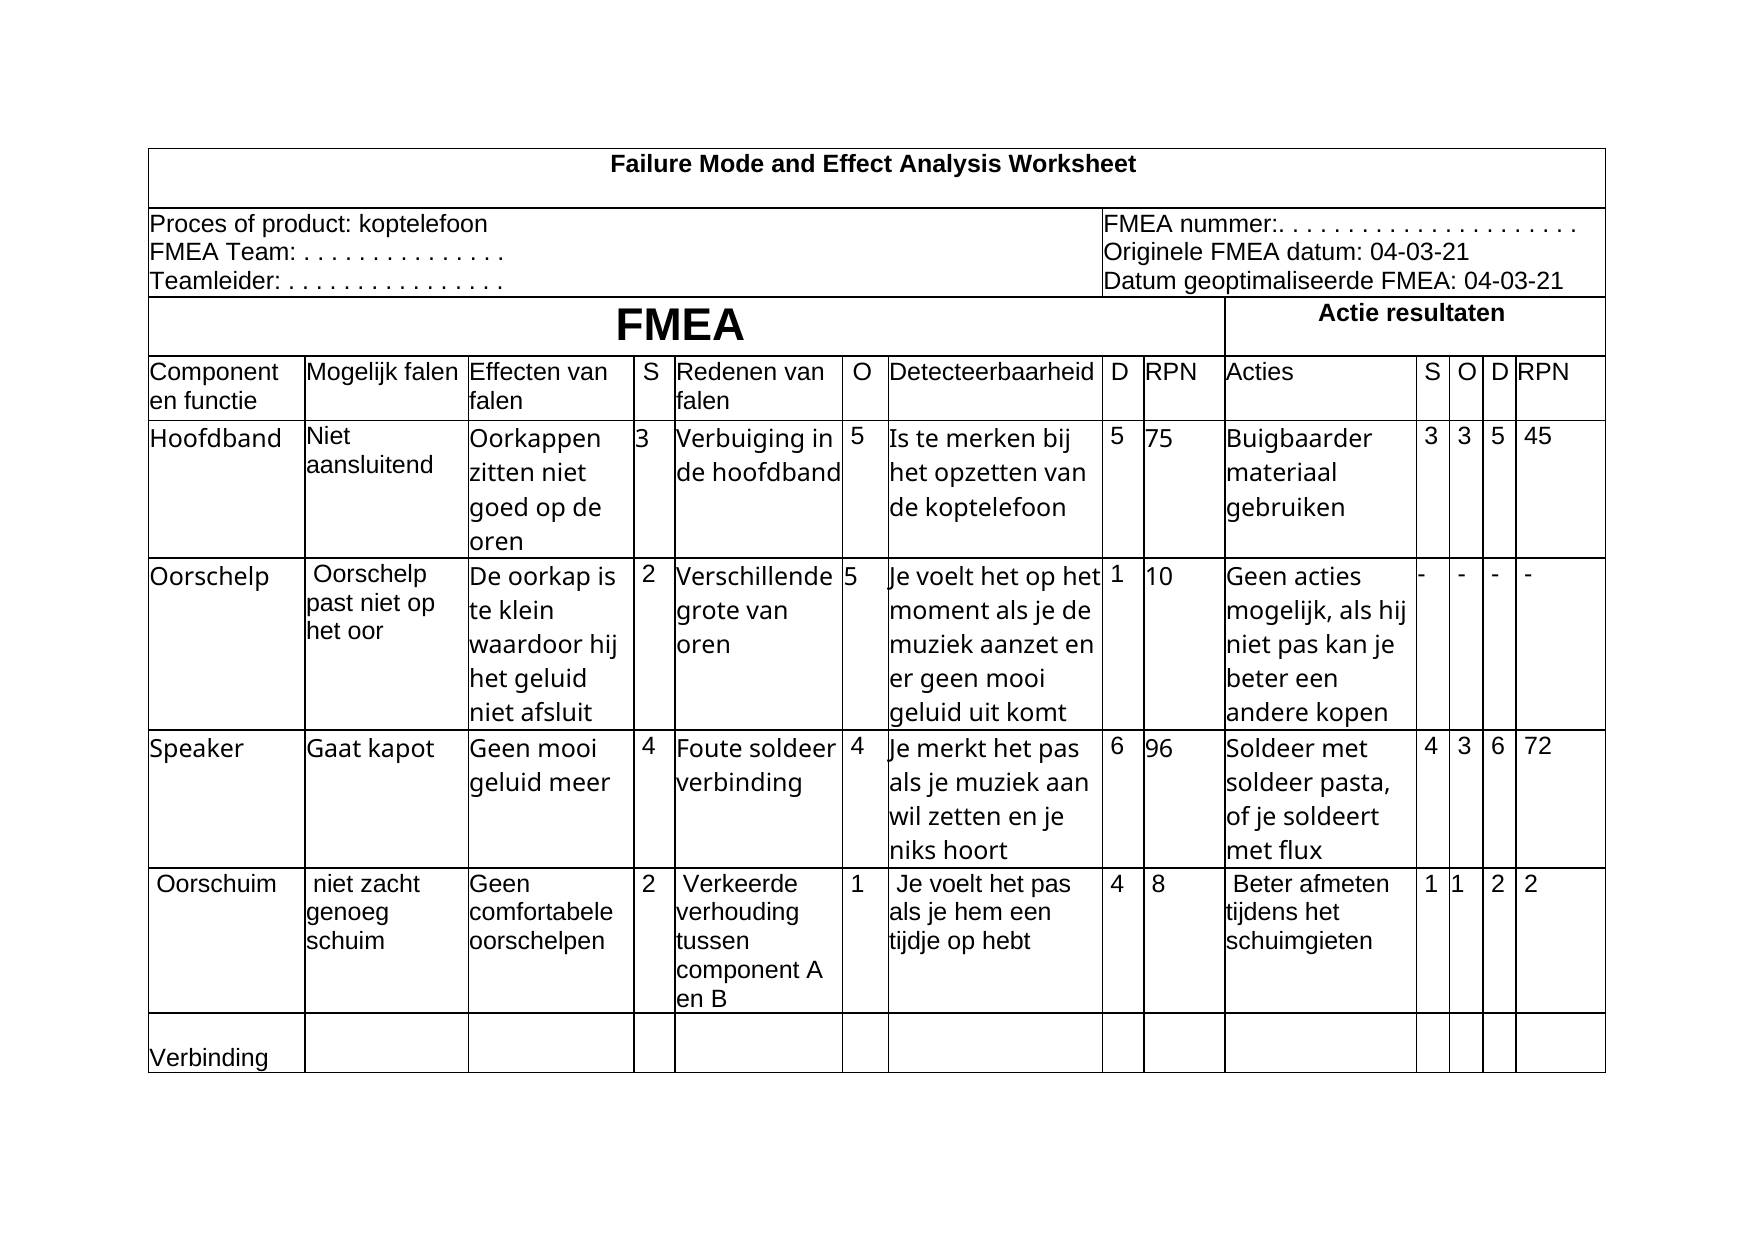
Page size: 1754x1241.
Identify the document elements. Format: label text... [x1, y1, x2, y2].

table_cell 2 [635, 869, 674, 1012]
table_cell Detecteerbaarheid [889, 357, 1102, 419]
table_cell Oorschelp [149, 559, 304, 729]
table_cell 1 [1417, 869, 1449, 1012]
table_cell Verkeerde verhouding tussen component A en B [676, 869, 842, 1012]
table_cell Foute soldeer verbinding [676, 731, 842, 867]
table_cell S [1417, 357, 1449, 419]
table_cell 2 [1450, 1014, 1482, 1072]
table_cell 2 [1517, 869, 1605, 1012]
table_cell Geen acties mogelijk, als hij niet pas kan je beter een andere kopen [1226, 559, 1416, 729]
table_cell S [635, 357, 674, 419]
table_cell 4 [1103, 869, 1143, 1012]
table_cell RPN [1145, 357, 1224, 419]
table_cell niet zacht genoeg schuim [306, 869, 468, 1012]
table_cell Acties [1226, 357, 1416, 419]
table_cell D [1103, 357, 1143, 419]
table_cell 4 [635, 731, 674, 867]
table_cell Oorschelp past niet op het oor [306, 559, 468, 729]
table_cell 5 [843, 559, 888, 729]
table_cell 4 [843, 731, 888, 867]
table_cell Component en functie [149, 357, 304, 419]
table_cell 8 [1145, 869, 1224, 1012]
table_cell 1 [1103, 559, 1143, 729]
table_cell Je merkt het pas als je muziek aan wil zetten en je niks hoort [889, 731, 1102, 867]
table_cell 1 [1450, 869, 1482, 1012]
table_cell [469, 1014, 633, 1072]
table_cell Verbuiging in de hoofdband [676, 421, 842, 557]
table_cell 10 [1145, 559, 1224, 729]
table_cell O [843, 357, 888, 419]
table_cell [889, 1014, 1102, 1072]
table_cell 6 [1103, 731, 1143, 867]
table_cell 3 [1417, 421, 1449, 557]
table_cell 2 [1417, 1014, 1449, 1072]
table_cell 6 [1484, 731, 1515, 867]
table_cell O [1450, 357, 1482, 419]
table_cell Redenen van falen [676, 357, 842, 419]
table_cell Geen comfortabele oorschelpen [469, 869, 633, 1012]
table_cell Je voelt het pas als je hem een tijdje op hebt [889, 869, 1102, 1012]
table_cell 72 [1517, 731, 1605, 867]
table_cell Soldeer met soldeer pasta, of je soldeert met flux [1226, 731, 1416, 867]
table_cell - [1484, 559, 1515, 729]
table_cell Niet aansluitend [306, 421, 468, 557]
table_cell Oorschuim [149, 869, 304, 1012]
table_cell Mogelijk falen [306, 357, 468, 419]
table_cell 5 [1103, 421, 1143, 557]
table_cell - [1417, 559, 1449, 729]
table_cell Actie resultaten [1226, 298, 1605, 355]
table_cell 3 [635, 1014, 674, 1072]
table_cell 5 [843, 421, 888, 557]
table_cell 1 [1484, 1014, 1515, 1072]
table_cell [306, 1014, 468, 1072]
table_cell Beter afmeten tijdens het schuimgieten [1226, 869, 1416, 1012]
table_cell 12 [1145, 1014, 1224, 1072]
table_cell Proces of product: koptelefoon FMEA Team: . . . . . . . . . . . . . . . Teamleider: . . . . . . . . . . . . . . . . [149, 209, 1102, 296]
table_cell FMEA [149, 298, 1224, 355]
table_cell 2 [843, 1014, 888, 1072]
table_cell Geen mooi geluid meer [469, 731, 633, 867]
table_cell 2 [1103, 1014, 1143, 1072]
table_cell 5 [1484, 421, 1515, 557]
table_cell 1 [843, 869, 888, 1012]
table_cell Effecten van falen [469, 357, 633, 419]
table_cell 3 [1450, 421, 1482, 557]
table_cell De oorkap is te klein waardoor hij het geluid niet afsluit [469, 559, 633, 729]
table_cell FMEA nummer:. . . . . . . . . . . . . . . . . . . . . . Originele FMEA datum: 04-03-21 Datum geoptimaliseerde FMEA: 04-03-21 [1103, 209, 1605, 296]
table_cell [149, 1014, 304, 1072]
table_cell Is te merken bij het opzetten van de koptelefoon [889, 421, 1102, 557]
table_cell - [1517, 559, 1605, 729]
table_cell Speaker [149, 731, 304, 867]
table_cell Verschillende grote van oren [676, 559, 842, 729]
table_cell 2 [635, 559, 674, 729]
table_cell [676, 1014, 842, 1072]
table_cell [1226, 1014, 1416, 1072]
table_cell 45 [1517, 421, 1605, 557]
table_cell Hoofdband [149, 421, 304, 557]
table_cell Je voelt het op het moment als je de muziek aanzet en er geen mooi geluid uit komt [889, 559, 1102, 729]
table_cell 3 [1450, 731, 1482, 867]
table_cell Gaat kapot [306, 731, 468, 867]
table_cell 4 [1417, 731, 1449, 867]
table_cell 75 [1145, 421, 1224, 557]
table_cell RPN [1517, 357, 1605, 419]
table_cell - [1450, 559, 1482, 729]
table_cell 3 [635, 421, 674, 557]
table_cell 2 [1484, 869, 1515, 1012]
table_cell 96 [1145, 731, 1224, 867]
table_cell 4 [1517, 1014, 1605, 1072]
table_cell Buigbaarder materiaal gebruiken [1226, 421, 1416, 557]
table_cell D [1484, 357, 1515, 419]
table_header Failure Mode and Effect Analysis Worksheet [149, 149, 1605, 207]
table_cell Oorkappen zitten niet goed op de oren [469, 421, 633, 557]
